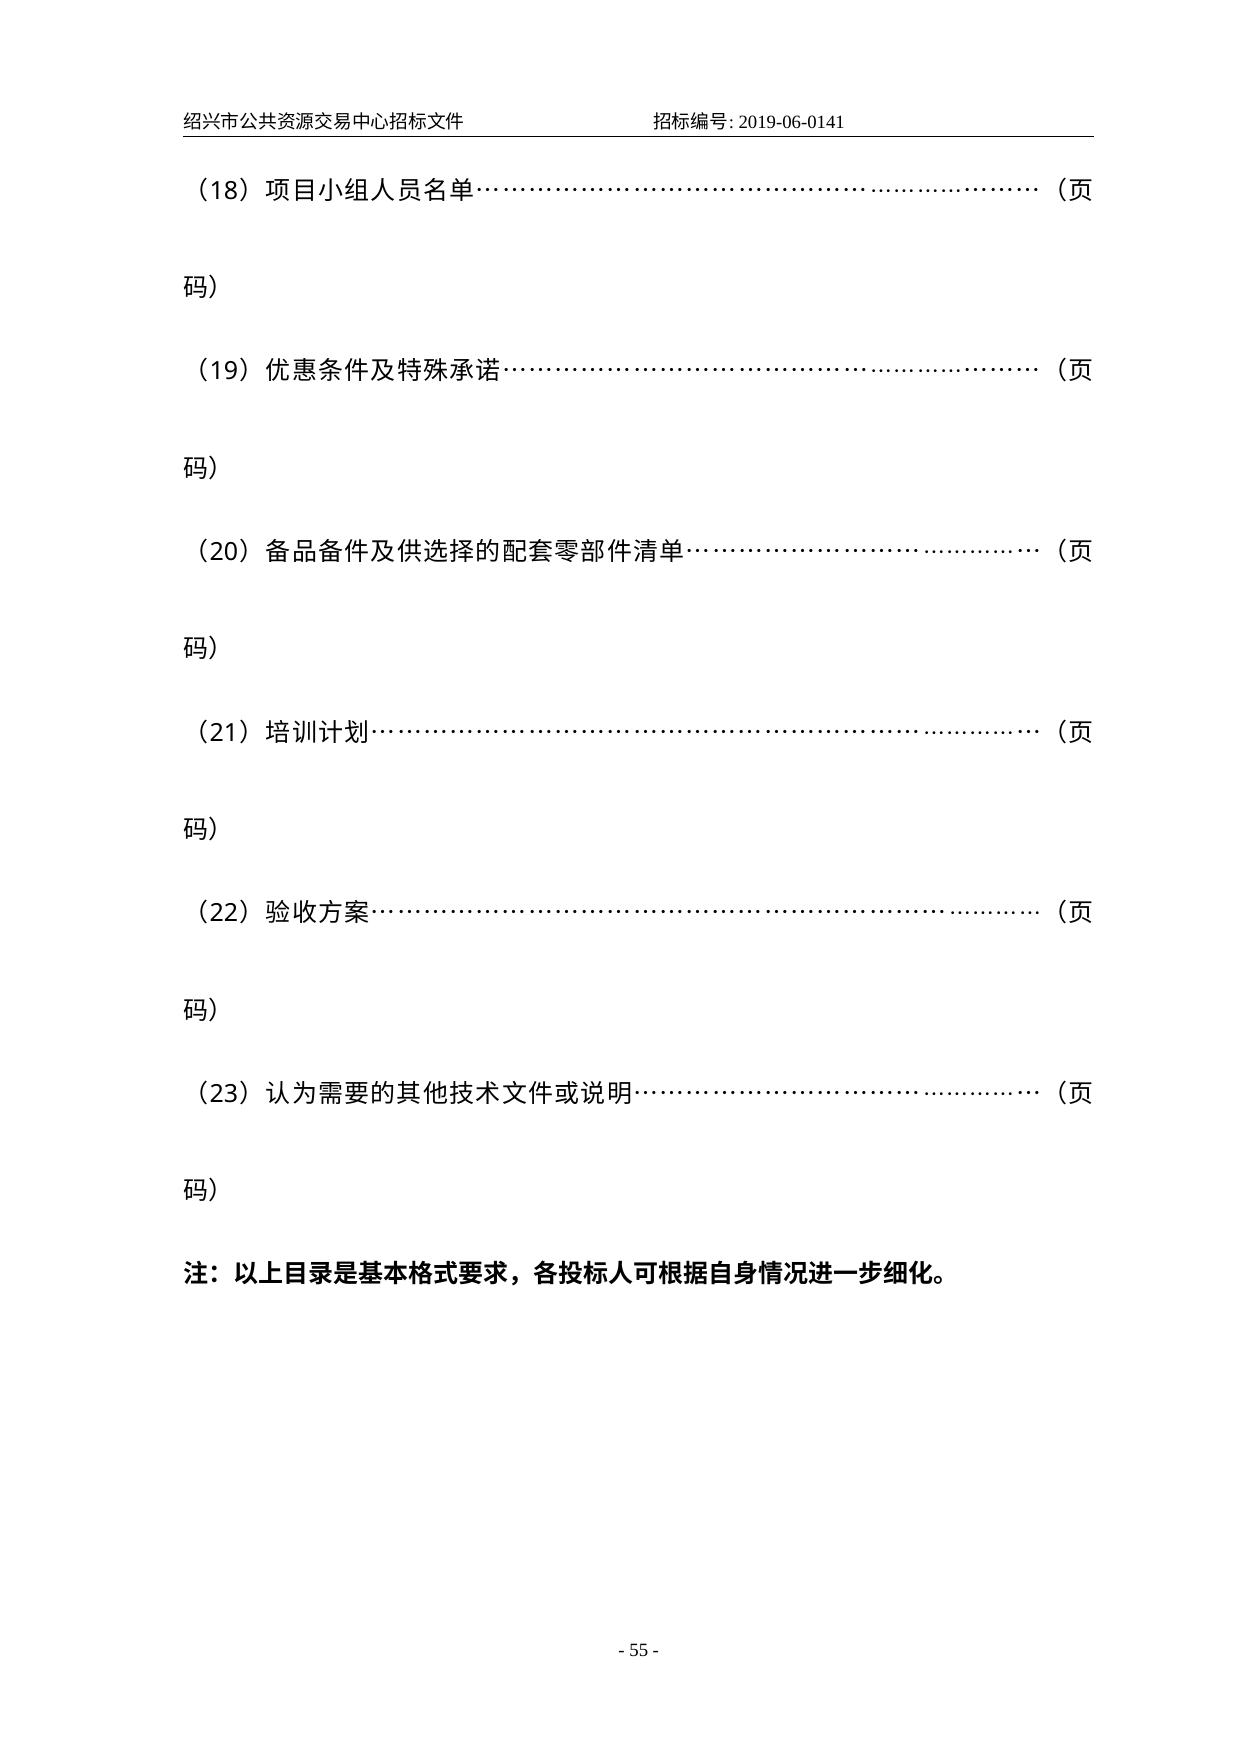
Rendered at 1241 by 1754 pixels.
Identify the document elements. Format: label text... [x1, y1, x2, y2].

text （22）验收方案……………………………………………………………………（页码） [183, 878, 1094, 1041]
text （19）优惠条件及特殊承诺………………………………………………………（页码） [183, 336, 1094, 499]
text （20）备品备件及供选择的配套零部件清单……………………………………（页码） [183, 517, 1094, 679]
text （18）项目小组人员名单…………………………………………………………（页码） [183, 156, 1094, 318]
text （21）培训计划……………………………………………………………………（页码） [183, 698, 1094, 860]
text 注：以上目录是基本格式要求，各投标人可根据自身情况进一步细化。 [183, 1239, 1094, 1304]
text （23）认为需要的其他技术文件或说明…………………………………………（页码） [183, 1059, 1094, 1221]
